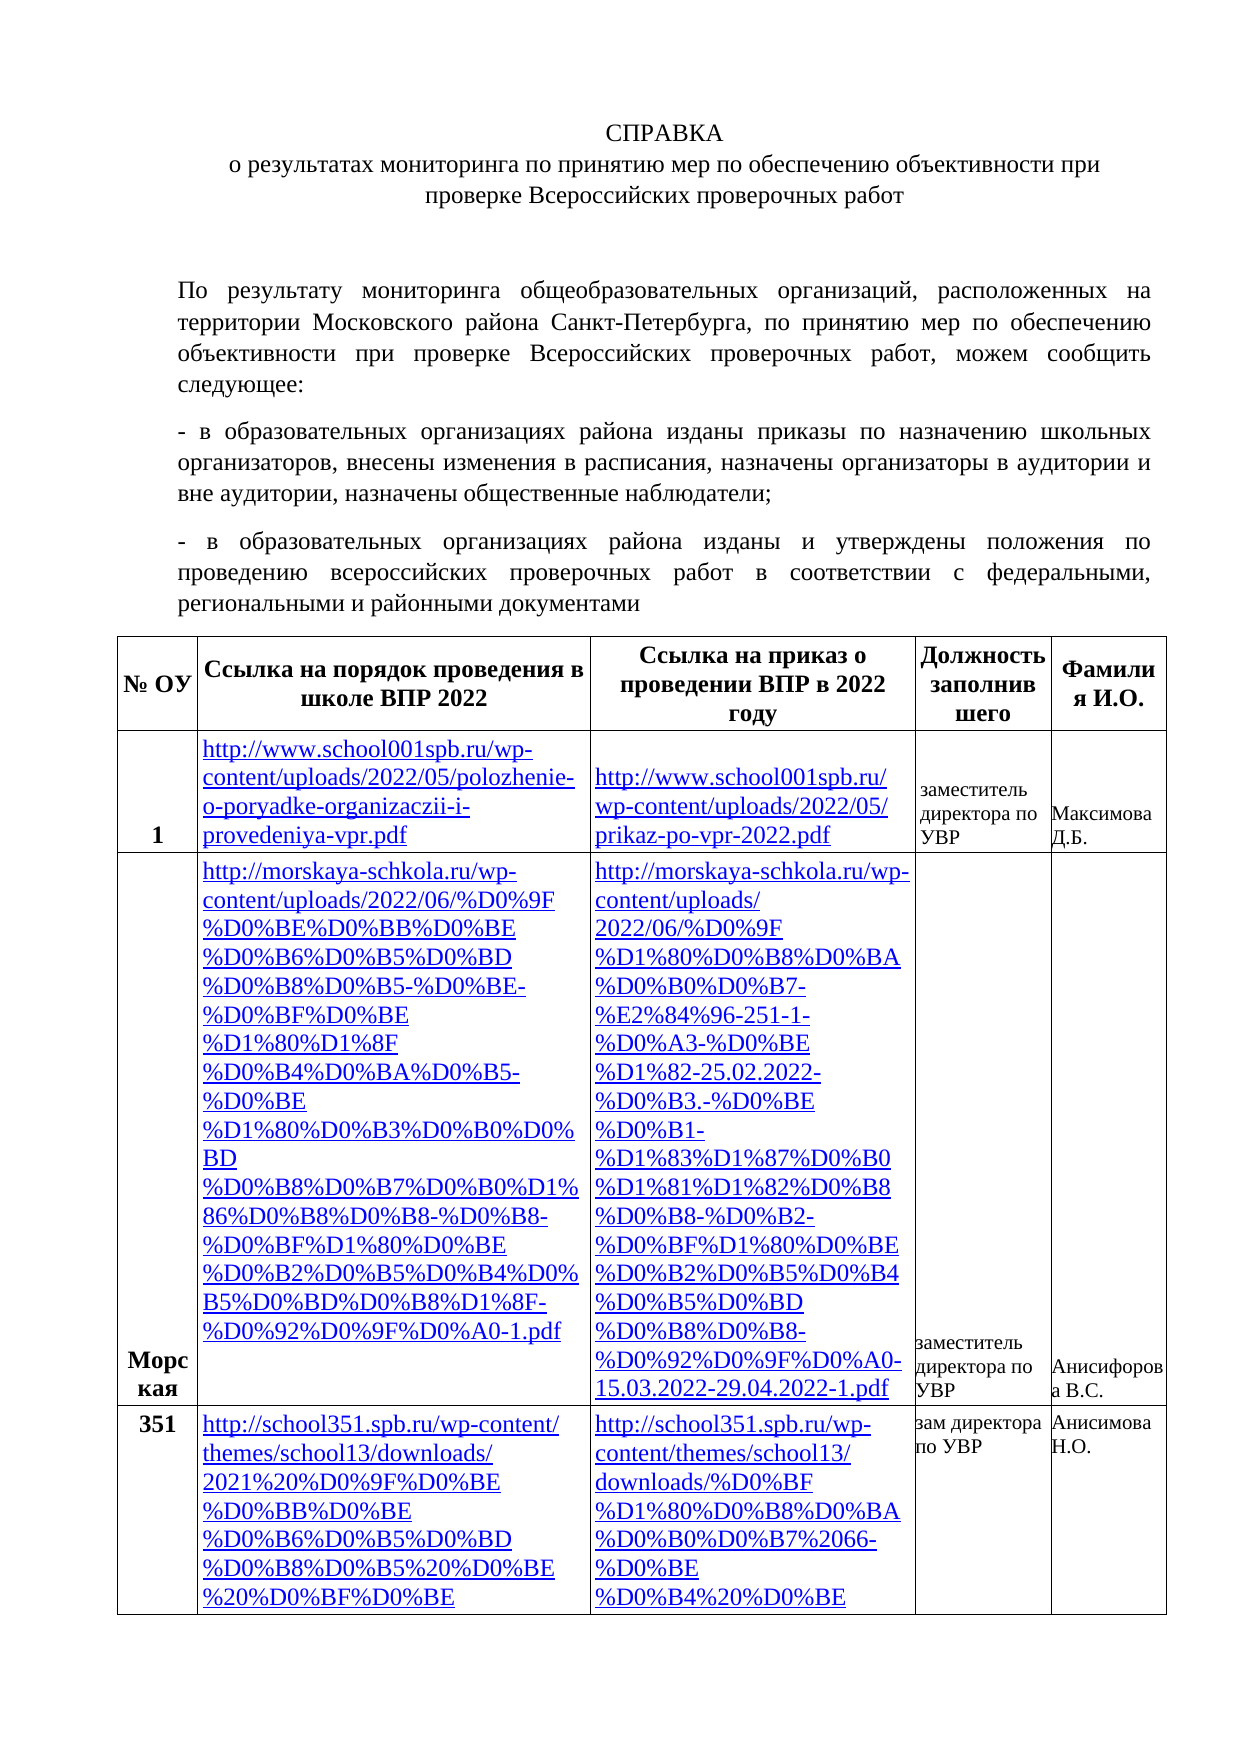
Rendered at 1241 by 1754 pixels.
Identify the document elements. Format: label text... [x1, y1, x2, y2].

table_cell зам директора по УВР [916, 1406, 1051, 1614]
table_header Ссылка на приказ о проведении ВПР в 2022 году [591, 637, 915, 729]
table_cell заместитель директора по УВР [916, 731, 1051, 852]
table_cell Анисифорова В.С. [1052, 853, 1166, 1405]
text - в образовательных организациях района изданы и утверждены положения по проведению всероссийских проверочных работ в соответствии с федеральными, региональными и районными документами [177, 526, 1152, 617]
text По результату мониторинга общеобразовательных организаций, расположенных на территории Московского района Санкт-Петербурга, по принятию мер по обеспечению объективности при проверке Всероссийских проверочных работ, можем сообщить следующее: [177, 276, 1152, 397]
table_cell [198, 1406, 590, 1614]
table_header Фамилия И.О. [1052, 637, 1166, 729]
table_cell http://morskaya-schkola.ru/wp-content/uploads/2022/06/%D0%9F%D0%BE%D0%BB%D0%BE%D0%B6%D0%B5%D0%BD%D0%B8%D0%B5-%D0%BE-%D0%BF%D0%BE%D1%80%D1%8F%D0%B4%D0%BA%D0%B5-%D0%BE%D1%80%D0%B3%D0%B0%D0%BD%D0%B8%D0%B7%D0%B0%D1%86%D0%B8%D0%B8-%D0%B8-%D0%BF%D1%80%D0%BE%D0%B2%D0%B5%D0%B4%D0%B5%D0%BD%D0%B8%D1%8F-%D0%92%D0%9F%D0%A0-1.pdf [198, 853, 590, 1405]
table_cell Морская [118, 853, 197, 1405]
table_cell http://morskaya-schkola.ru/wp-content/uploads/2022/06/%D0%9F%D1%80%D0%B8%D0%BA%D0%B0%D0%B7-%E2%84%96-251-1-%D0%A3-%D0%BE%D1%82-25.02.2022-%D0%B3.-%D0%BE%D0%B1-%D1%83%D1%87%D0%B0%D1%81%D1%82%D0%B8%D0%B8-%D0%B2-%D0%BF%D1%80%D0%BE%D0%B2%D0%B5%D0%B4%D0%B5%D0%BD%D0%B8%D0%B8-%D0%92%D0%9F%D0%A0-15.03.2022-29.04.2022-1.pdf [591, 853, 915, 1405]
table_header № ОУ [118, 637, 197, 729]
table_header Должность заполнившего [916, 637, 1051, 729]
table_header Ссылка на порядок проведения в школе ВПР 2022 [198, 637, 590, 729]
table_cell 351 [118, 1406, 197, 1614]
text - в образовательных организациях района изданы приказы по назначению школьных организаторов, внесены изменения в расписания, назначены организаторы в аудитории и вне аудитории, назначены общественные наблюдатели; [177, 416, 1152, 507]
table_cell заместитель директора по УВР [916, 853, 1051, 1405]
table_cell Максимова Д.Б. [1052, 731, 1166, 852]
text СПРАВКА о результатах мониторинга по принятию мер по обеспечению объективности при проверке Всероссийских проверочных работ [177, 118, 1152, 209]
table_cell Анисимова Н.О. [1052, 1406, 1166, 1614]
table_cell http://www.school001spb.ru/wp-content/uploads/2022/05/prikaz-po-vpr-2022.pdf [591, 731, 915, 852]
table_cell 1 [118, 731, 197, 852]
table_cell http://www.school001spb.ru/wp-content/uploads/2022/05/polozhenie-o-poryadke-organizaczii-i-provedeniya-vpr.pdf [198, 731, 590, 852]
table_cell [591, 1406, 915, 1614]
